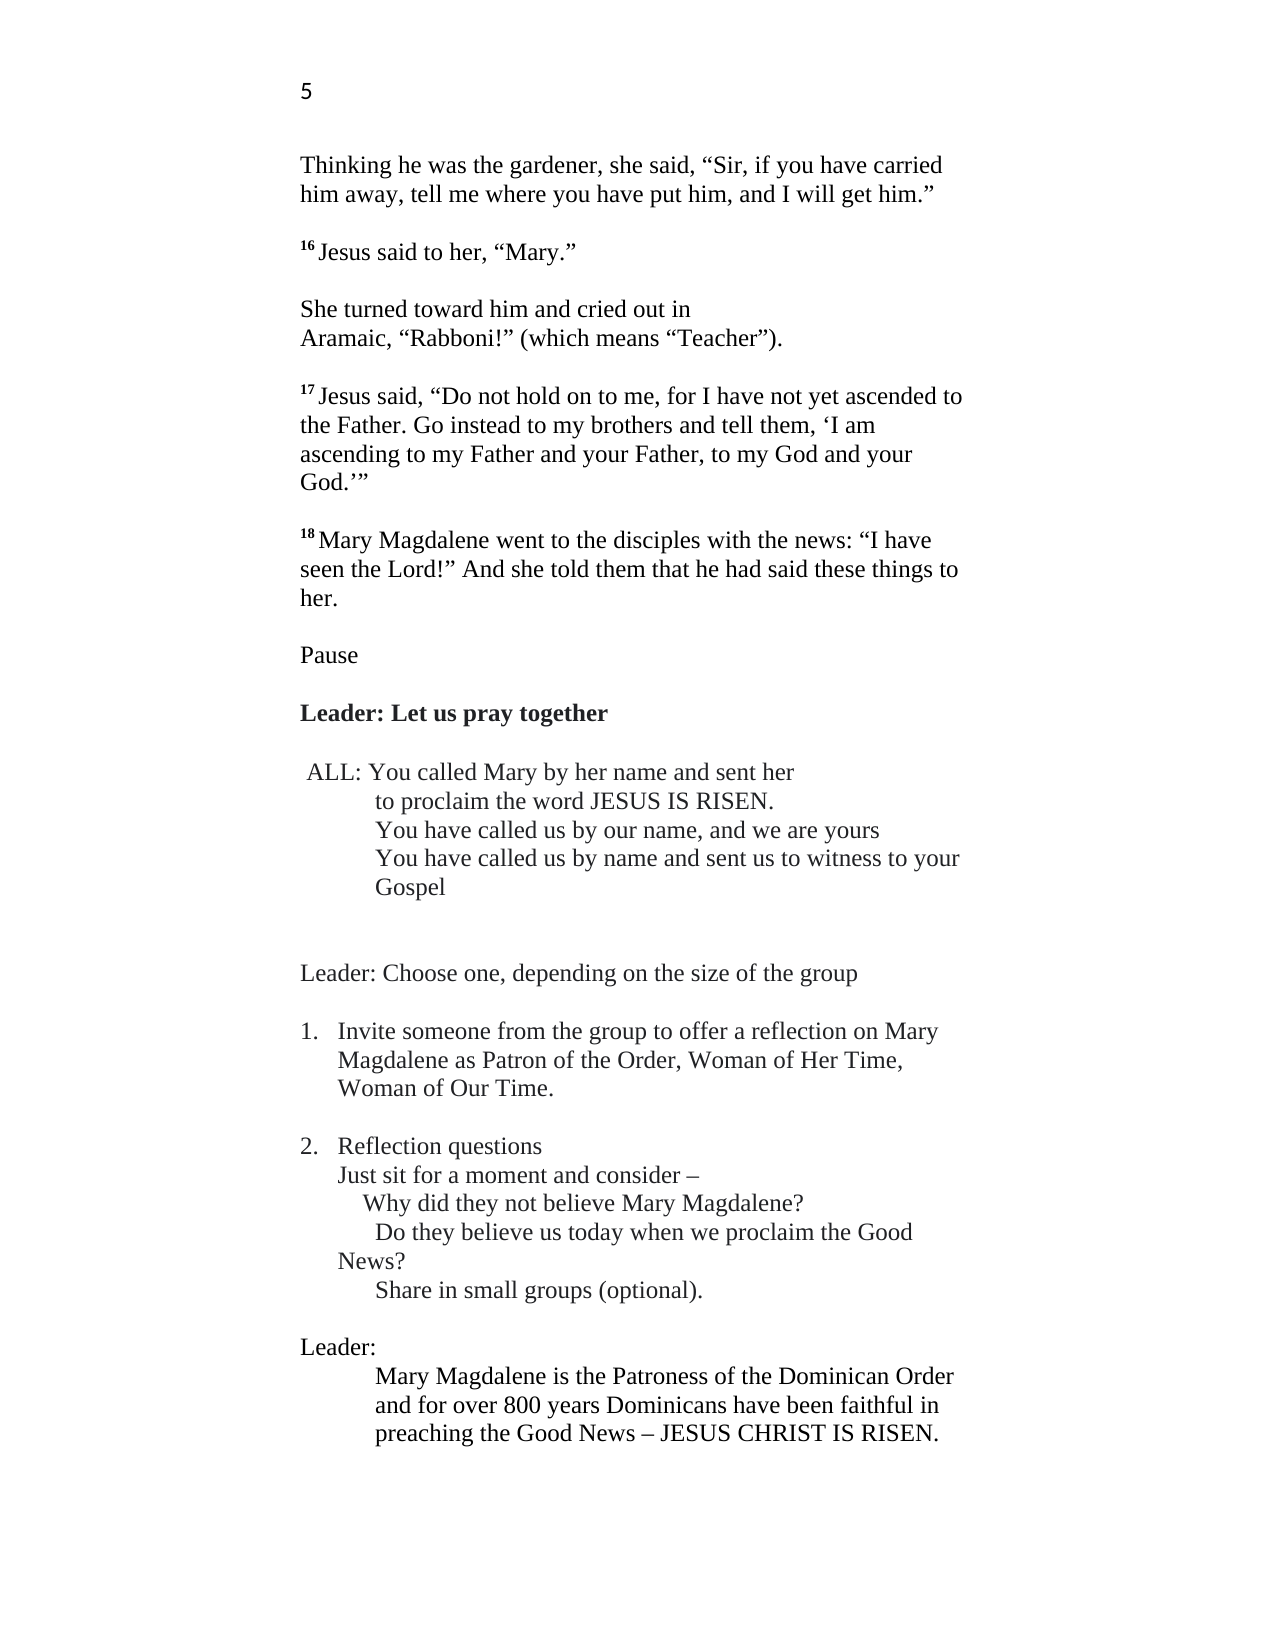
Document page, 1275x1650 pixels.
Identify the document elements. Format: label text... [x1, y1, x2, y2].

text ALL: You called Mary by her name and sent her [300, 757, 975, 786]
text 18 Mary Magdalene went to the disciples with the news: “I have seen the Lord!” And she told them that he had said these things to her. [300, 525, 975, 612]
text Leader: [300, 1332, 975, 1361]
list Do they believe us today when we proclaim the Good News? [337, 1217, 975, 1275]
list Share in small groups (optional). [337, 1275, 975, 1303]
text Thinking he was the gardener, she said, “Sir, if you have carried him away, tell me where you have put him, and I will get him.” [300, 150, 975, 207]
text Pause [300, 640, 975, 669]
list Reflection questions [300, 1131, 975, 1160]
text Leader: Choose one, depending on the size of the group [300, 958, 975, 987]
text to proclaim the word JESUS IS RISEN. You have called us by our name, and we are yours You have called us by name and sent us to witness to your Gospel [375, 786, 975, 901]
text 17 Jesus said, “Do not hold on to me, for I have not yet ascended to the Father. Go instead to my brothers and tell them, ‘I am ascending to my Father and your Father, to my God and your God.’” [300, 381, 975, 496]
text 16 Jesus said to her, “Mary.” [300, 237, 975, 265]
list Invite someone from the group to offer a reflection on Mary Magdalene as Patron of the Order, Woman of Her Time, Woman of Our Time. [300, 1016, 975, 1102]
text Mary Magdalene is the Patroness of the Dominican Order and for over 800 years Dominicans have been faithful in preaching the Good News – JESUS CHRIST IS RISEN. [375, 1361, 975, 1447]
text She turned toward him and cried out in Aramaic, “Rabboni!” (which means “Teacher”). [300, 294, 975, 352]
list Just sit for a moment and consider – [337, 1160, 975, 1188]
list Why did they not believe Mary Magdalene? [337, 1188, 975, 1217]
text Leader: Let us pray together [300, 698, 975, 727]
